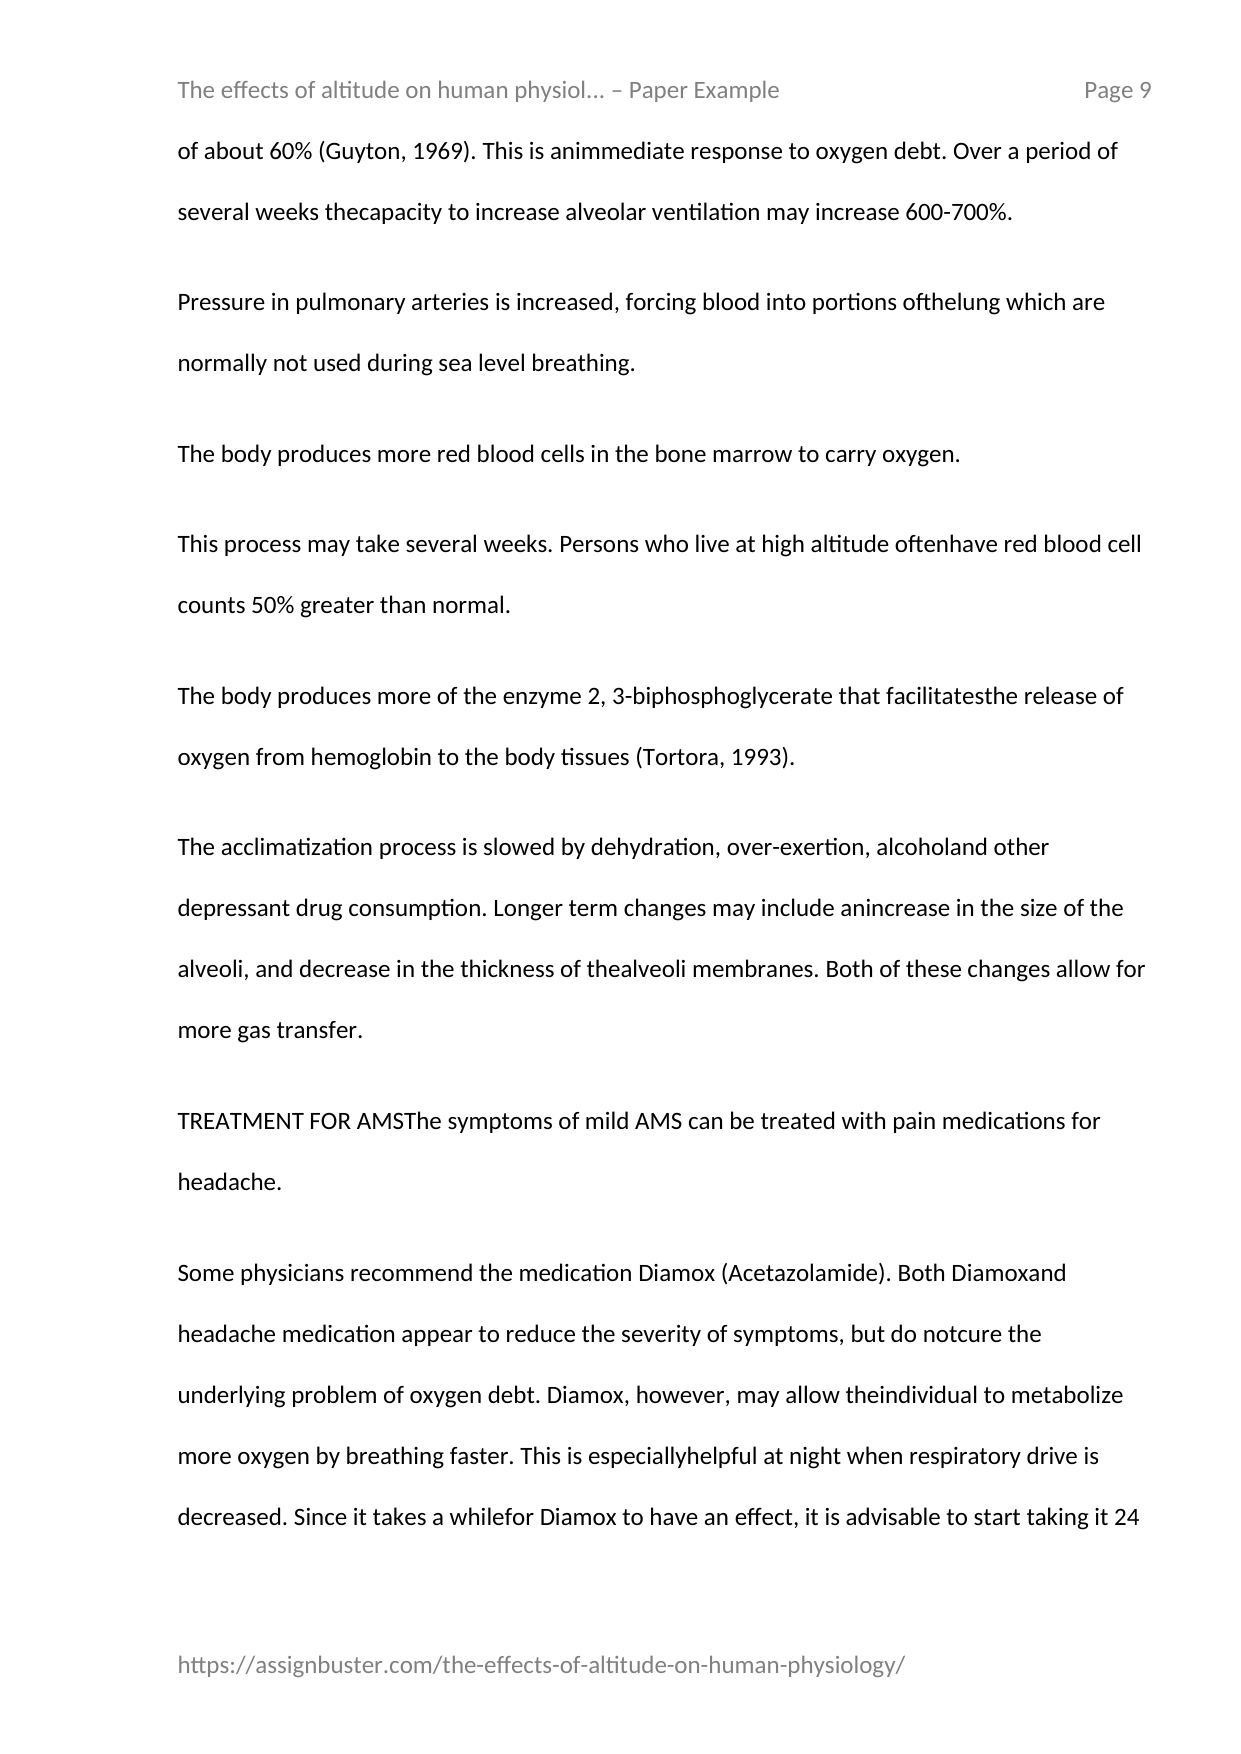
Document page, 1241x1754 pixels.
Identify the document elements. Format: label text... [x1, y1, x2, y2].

text The acclimatization process is slowed by dehydration, over-exertion, alcoholand other depressant drug consumption. Longer term changes may include anincrease in the size of the alveoli, and decrease in the thickness of thealveoli membranes. Both of these changes allow for more gas transfer. [177, 832, 1152, 1045]
text TREATMENT FOR AMSThe symptoms of mild AMS can be treated with pain medications for headache. [177, 1105, 1152, 1197]
text The body produces more red blood cells in the bone marrow to carry oxygen. [177, 438, 1152, 468]
text The body produces more of the enzyme 2, 3-biphosphoglycerate that facilitatesthe release of oxygen from hemoglobin to the body tissues (Tortora, 1993). [177, 680, 1152, 772]
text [177, 135, 1152, 226]
text This process may take several weeks. Persons who live at high altitude oftenhave red blood cell counts 50% greater than normal. [177, 528, 1152, 620]
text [177, 1257, 1152, 1531]
text Pressure in pulmonary arteries is increased, forcing blood into portions ofthelung which are normally not used during sea level breathing. [177, 286, 1152, 378]
